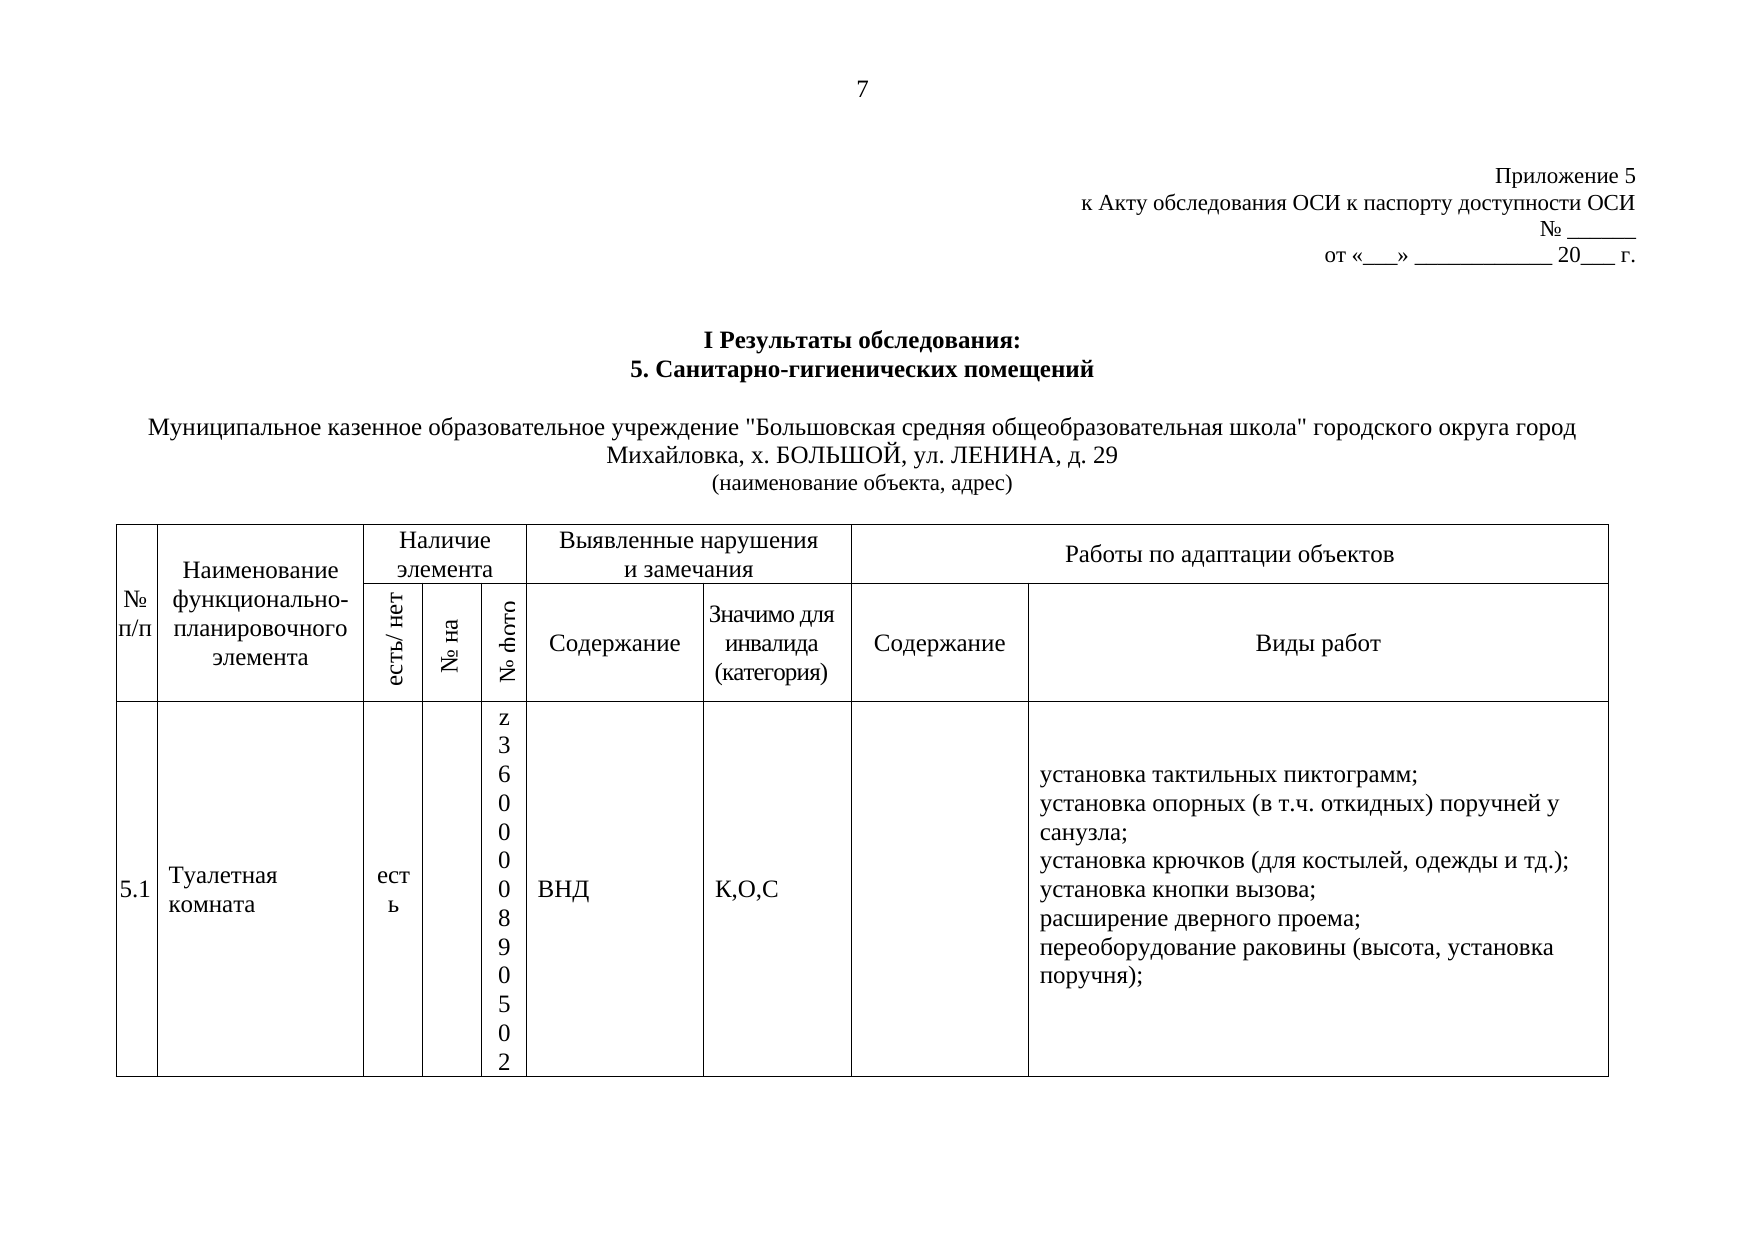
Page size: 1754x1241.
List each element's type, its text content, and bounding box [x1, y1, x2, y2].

table_cell 5.1 [117, 702, 157, 1076]
table_cell ВНД [527, 702, 703, 1076]
table_cell Виды работ [1029, 584, 1608, 701]
text Муниципальное казенное образовательное учреждение "Большовская средняя общеобразовательная школа" городского округа город Михайловка, х. БОЛЬШОЙ, ул. ЛЕНИНА, д. 29 [89, 412, 1636, 469]
table_cell есть [364, 702, 422, 1076]
text к Акту обследования ОСИ к паспорту доступности ОСИ [620, 189, 1636, 215]
table_cell Содержание [527, 584, 703, 701]
table_cell № фото [482, 584, 526, 701]
table_header Наличие элемента [364, 525, 526, 583]
table_cell есть/ нет [364, 584, 422, 701]
table_cell Туалетная комната [158, 702, 363, 1076]
table_header Наименование функционально-планировочного элемента [158, 525, 363, 701]
table_cell Содержание [852, 584, 1028, 701]
text № ______ [620, 215, 1636, 241]
text 5. Санитарно-гигиенических помещений [89, 354, 1636, 383]
table_header Выявленные нарушения и замечания [527, 525, 851, 583]
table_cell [1029, 702, 1608, 1076]
table_header Работы по адаптации объектов [852, 525, 1608, 583]
table_cell z360000890502 [482, 702, 526, 1076]
table_cell [423, 702, 481, 1076]
table_cell № на плане [423, 584, 481, 701]
table_header № п/п [117, 525, 157, 701]
text I Результаты обследования: [89, 325, 1636, 354]
text Приложение 5 [635, 162, 1636, 189]
table_cell Значимо для инвалида (категория) [704, 584, 851, 701]
text (наименование объекта, адрес) [89, 469, 1636, 495]
table_cell К,О,С [704, 702, 851, 1076]
text от «___» ____________ 20___ г. [620, 241, 1636, 268]
table_cell [852, 702, 1028, 1076]
